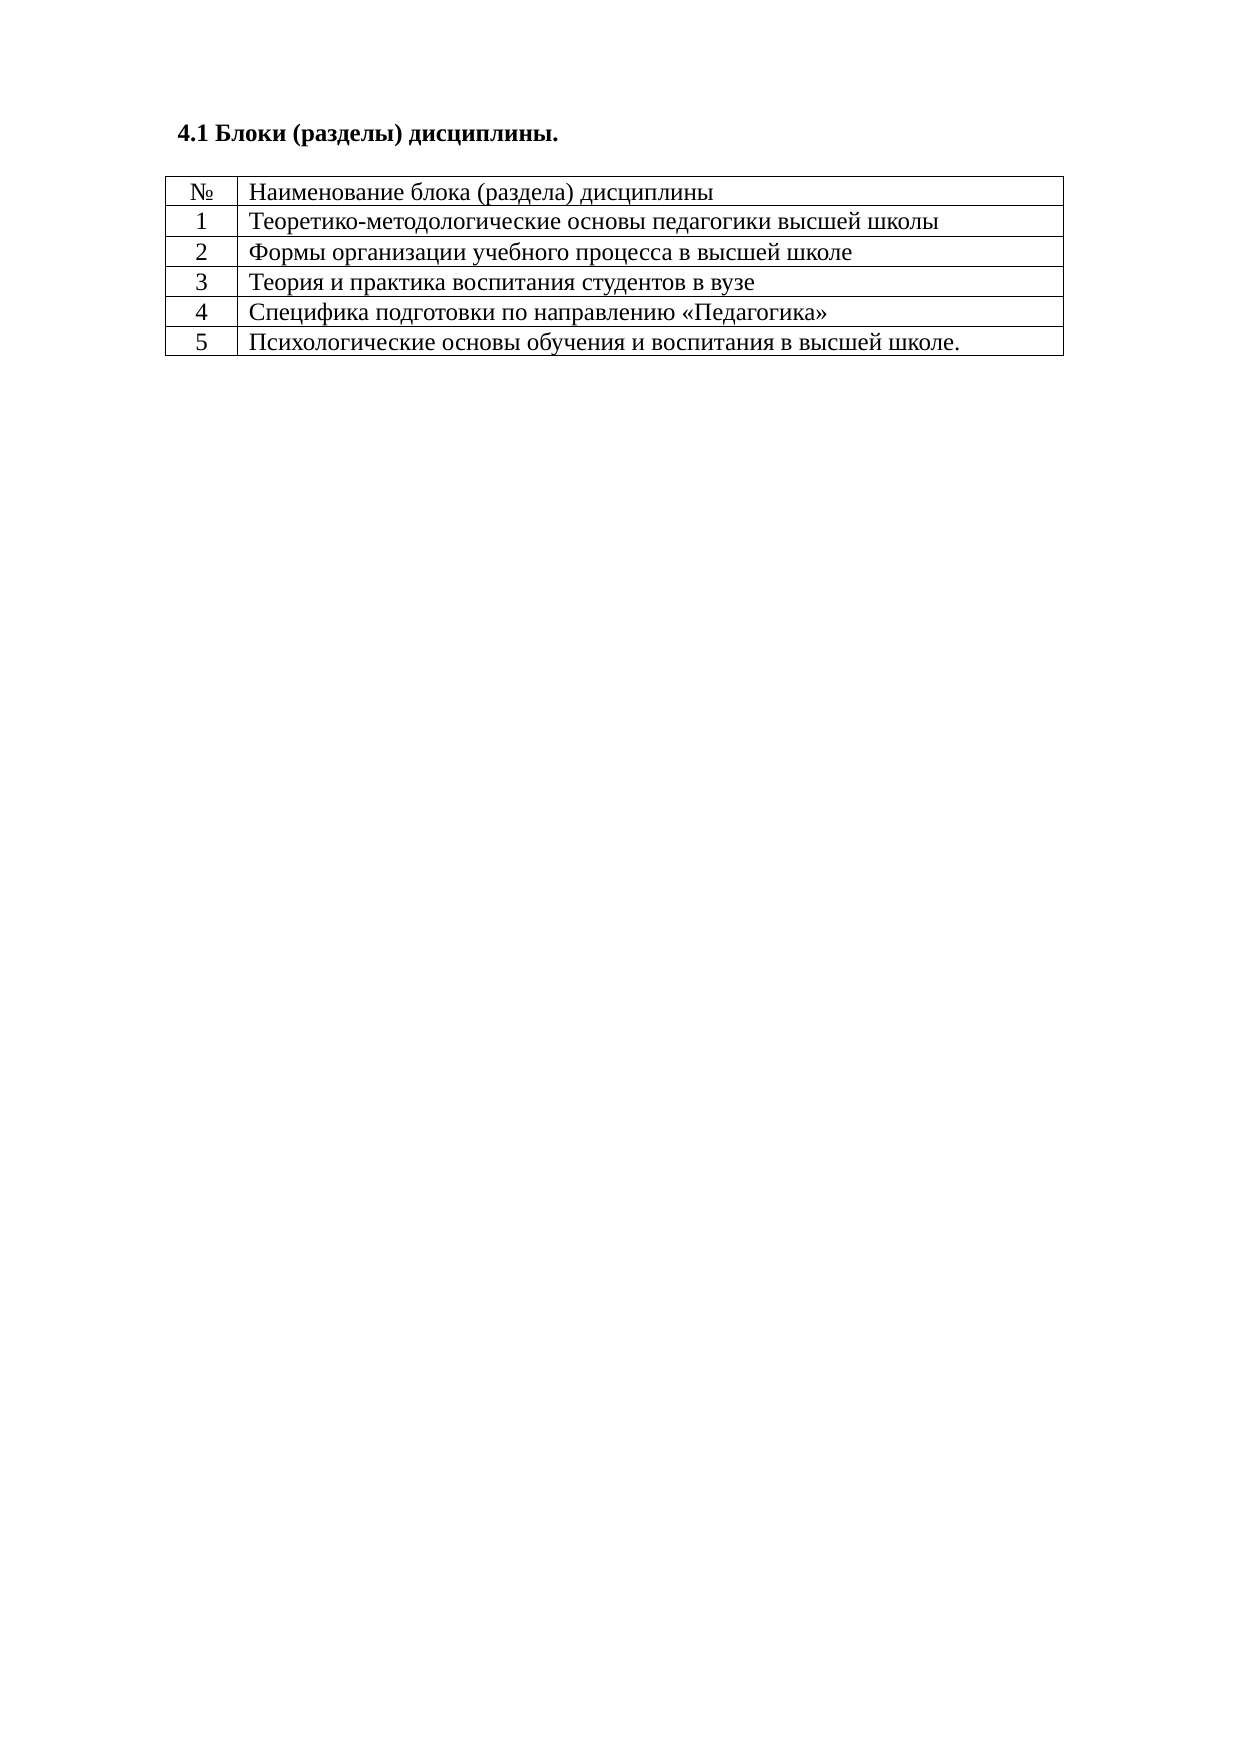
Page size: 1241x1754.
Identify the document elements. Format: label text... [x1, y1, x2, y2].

table_header Наименование блока (раздела) дисциплины [238, 177, 1063, 205]
table_cell 2 [166, 237, 237, 266]
text 4.1 Блоки (разделы) дисциплины. [177, 118, 1152, 147]
table_cell Психологические основы обучения и воспитания в высшей школе. [238, 327, 1063, 355]
table_cell 3 [166, 267, 237, 296]
table_cell Специфика подготовки по направлению «Педагогика» [238, 297, 1063, 326]
table_cell 1 [166, 206, 237, 236]
table_cell Формы организации учебного процесса в высшей школе [238, 237, 1063, 266]
table_cell Теория и практика воспитания студентов в вузе [238, 267, 1063, 296]
table_cell Теоретико-методологические основы педагогики высшей школы [238, 206, 1063, 236]
table_cell 4 [166, 297, 237, 326]
table_cell 5 [166, 327, 237, 355]
table_header № [166, 177, 237, 205]
